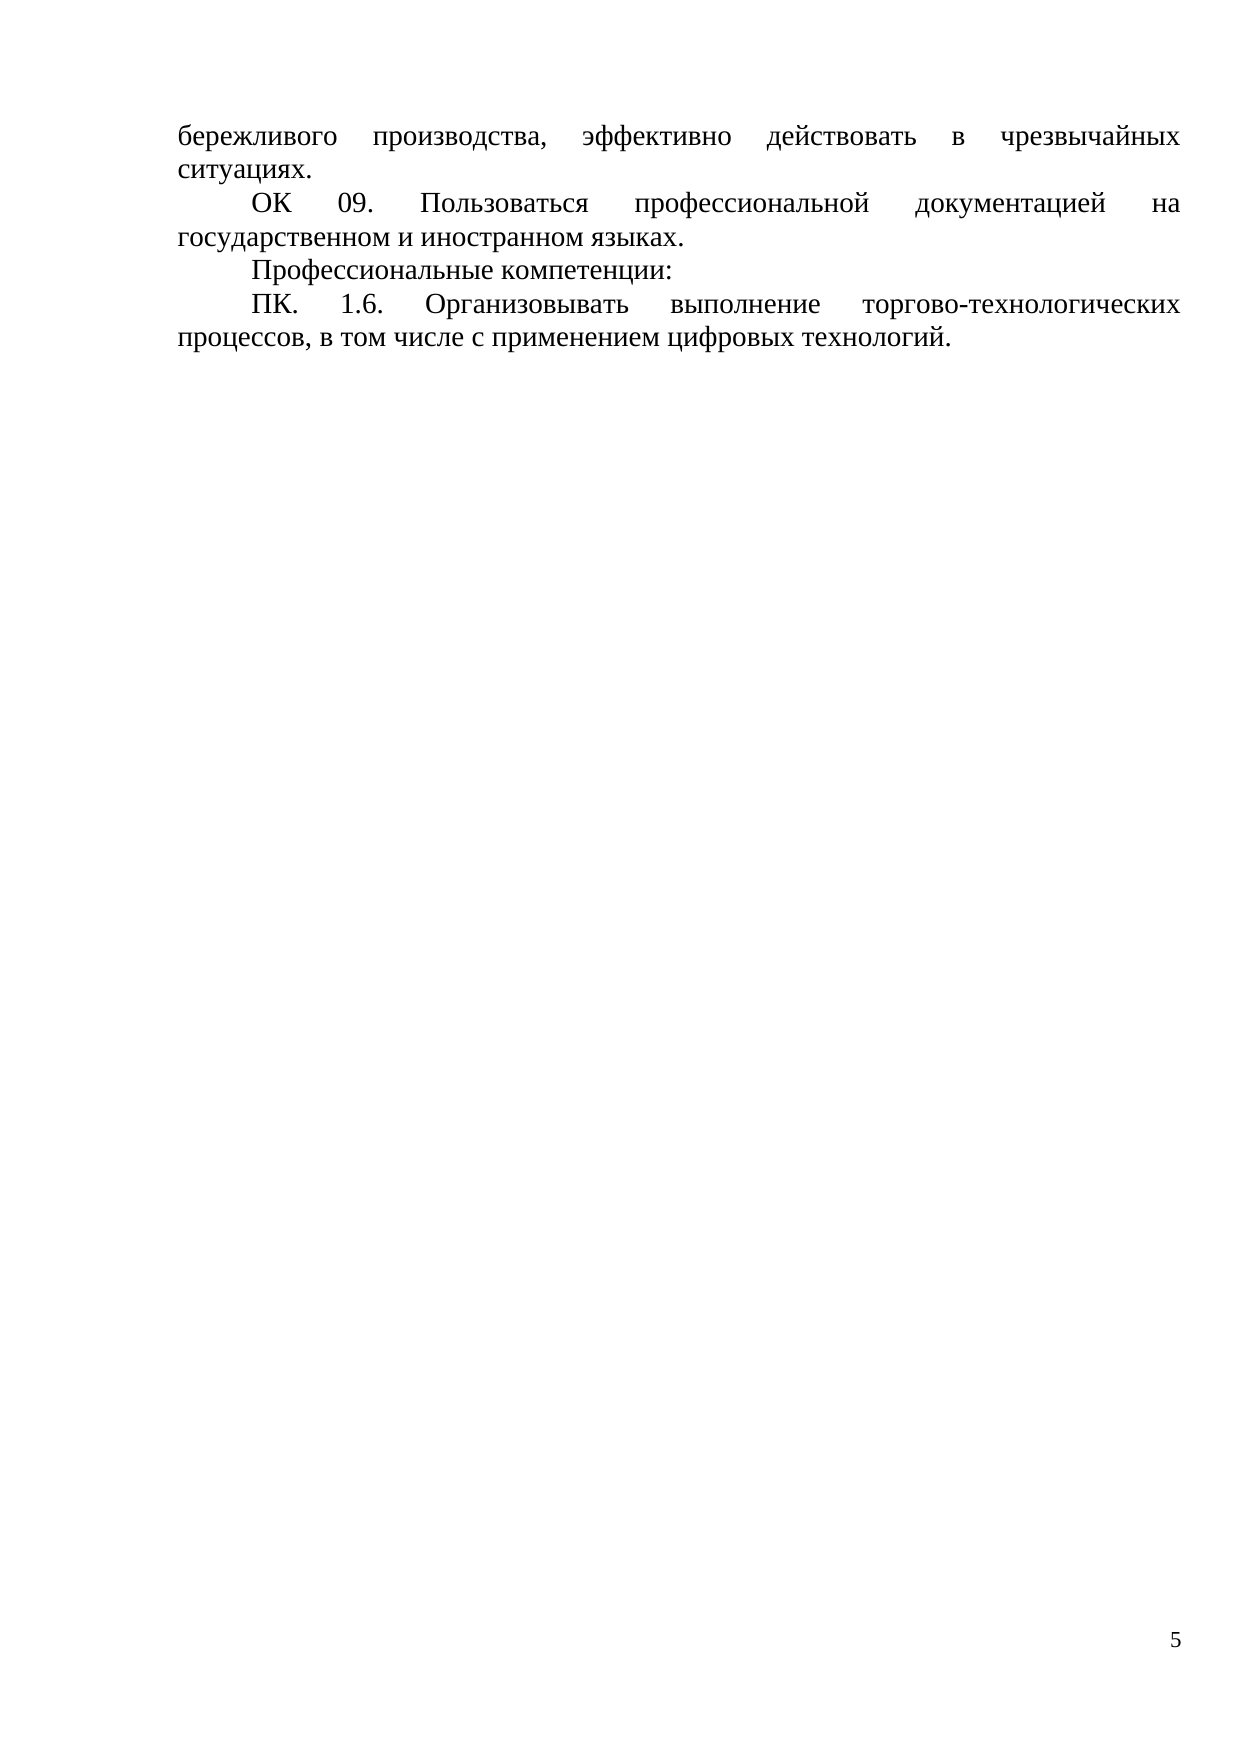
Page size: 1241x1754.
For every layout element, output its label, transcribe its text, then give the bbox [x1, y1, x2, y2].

text Профессиональные компетенции: [177, 252, 1181, 286]
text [177, 118, 1181, 185]
text ОК 09. Пользоваться профессиональной документацией на государственном и иностранном языках. [177, 185, 1181, 252]
text ПК. 1.6. Организовывать выполнение торгово-технологических процессов, в том числе с применением цифровых технологий. [177, 286, 1181, 353]
